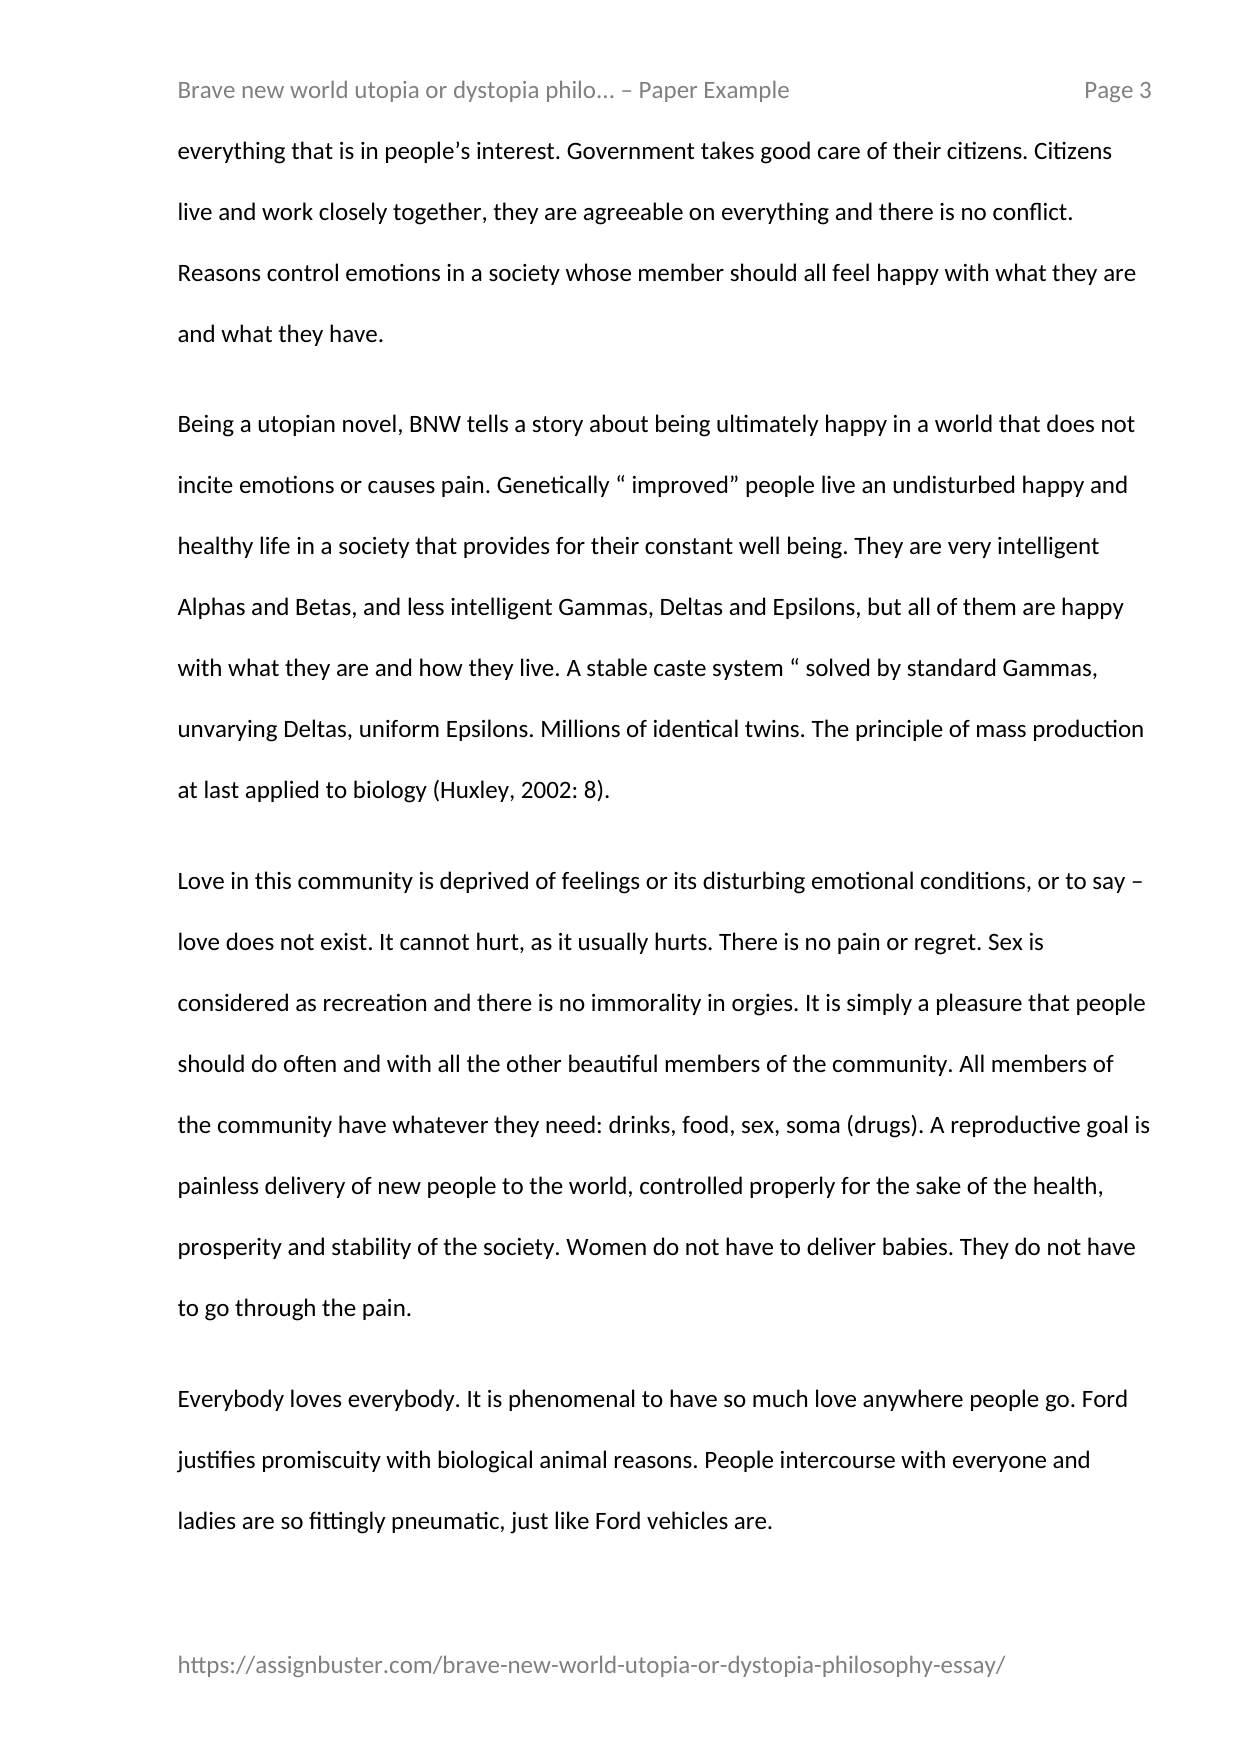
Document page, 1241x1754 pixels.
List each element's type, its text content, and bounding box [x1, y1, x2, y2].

text Everybody loves everybody. It is phenomenal to have so much love anywhere people go. Ford justifies promiscuity with biological animal reasons. People intercourse with everyone and ladies are so fittingly pneumatic, just like Ford vehicles are. [177, 1383, 1152, 1536]
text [177, 135, 1152, 348]
text Love in this community is deprived of feelings or its disturbing emotional conditions, or to say – love does not exist. It cannot hurt, as it usually hurts. There is no pain or regret. Sex is considered as recreation and there is no immorality in orgies. It is simply a pleasure that people should do often and with all the other beautiful members of the community. All members of the community have whatever they need: drinks, food, sex, soma (drugs). A reproductive goal is painless delivery of new people to the world, controlled properly for the sake of the health, prosperity and stability of the society. Women do not have to deliver babies. They do not have to go through the pain. [177, 865, 1152, 1323]
text Being a utopian novel, BNW tells a story about being ultimately happy in a world that does not incite emotions or causes pain. Genetically “ improved” people live an undisturbed happy and healthy life in a society that provides for their constant well being. They are very intelligent Alphas and Betas, and less intelligent Gammas, Deltas and Epsilons, but all of them are happy with what they are and how they live. A stable caste system “ solved by standard Gammas, unvarying Deltas, uniform Epsilons. Millions of identical twins. The principle of mass production at last applied to biology (Huxley, 2002: 8). [177, 408, 1152, 805]
